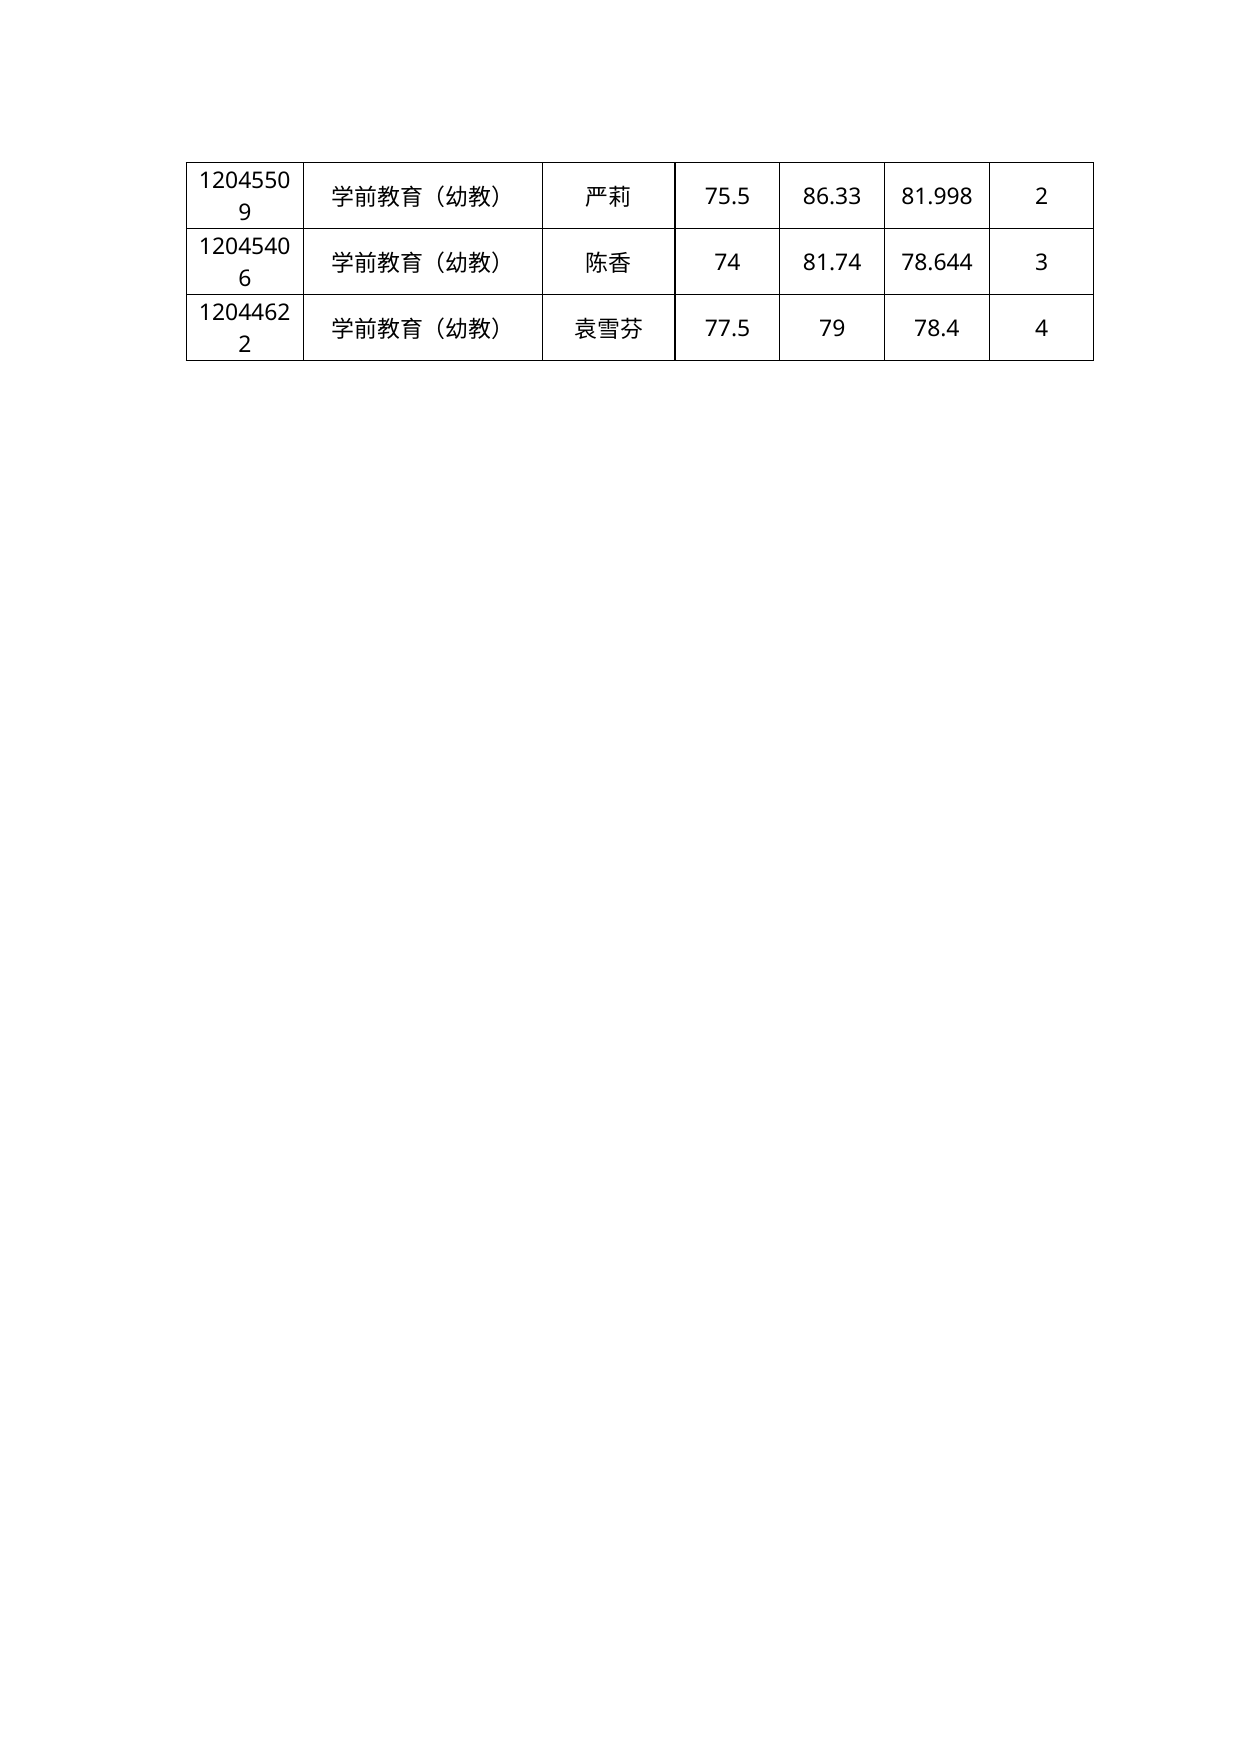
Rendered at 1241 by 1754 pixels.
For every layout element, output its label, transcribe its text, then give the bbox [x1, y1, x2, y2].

table_cell 12044622 [187, 295, 303, 360]
table_cell 4 [990, 295, 1093, 360]
table_cell 78.4 [885, 295, 989, 360]
table_cell 12045509 [187, 163, 303, 228]
table_cell 2 [990, 163, 1093, 228]
table_cell 77.5 [676, 295, 779, 360]
table_cell 78.644 [885, 229, 989, 294]
table_cell 75.5 [676, 163, 779, 228]
table_cell 12045406 [187, 229, 303, 294]
table_cell 86.33 [780, 163, 884, 228]
table_cell 学前教育（幼教） [304, 295, 542, 360]
table_cell 严莉 [543, 163, 674, 228]
table_cell 79 [780, 295, 884, 360]
table_cell 学前教育（幼教） [304, 163, 542, 228]
table_cell 袁雪芬 [543, 295, 674, 360]
table_cell 81.74 [780, 229, 884, 294]
table_cell 陈香 [543, 229, 674, 294]
table_cell 学前教育（幼教） [304, 229, 542, 294]
table_cell 3 [990, 229, 1093, 294]
table_cell 81.998 [885, 163, 989, 228]
table_cell 74 [676, 229, 779, 294]
